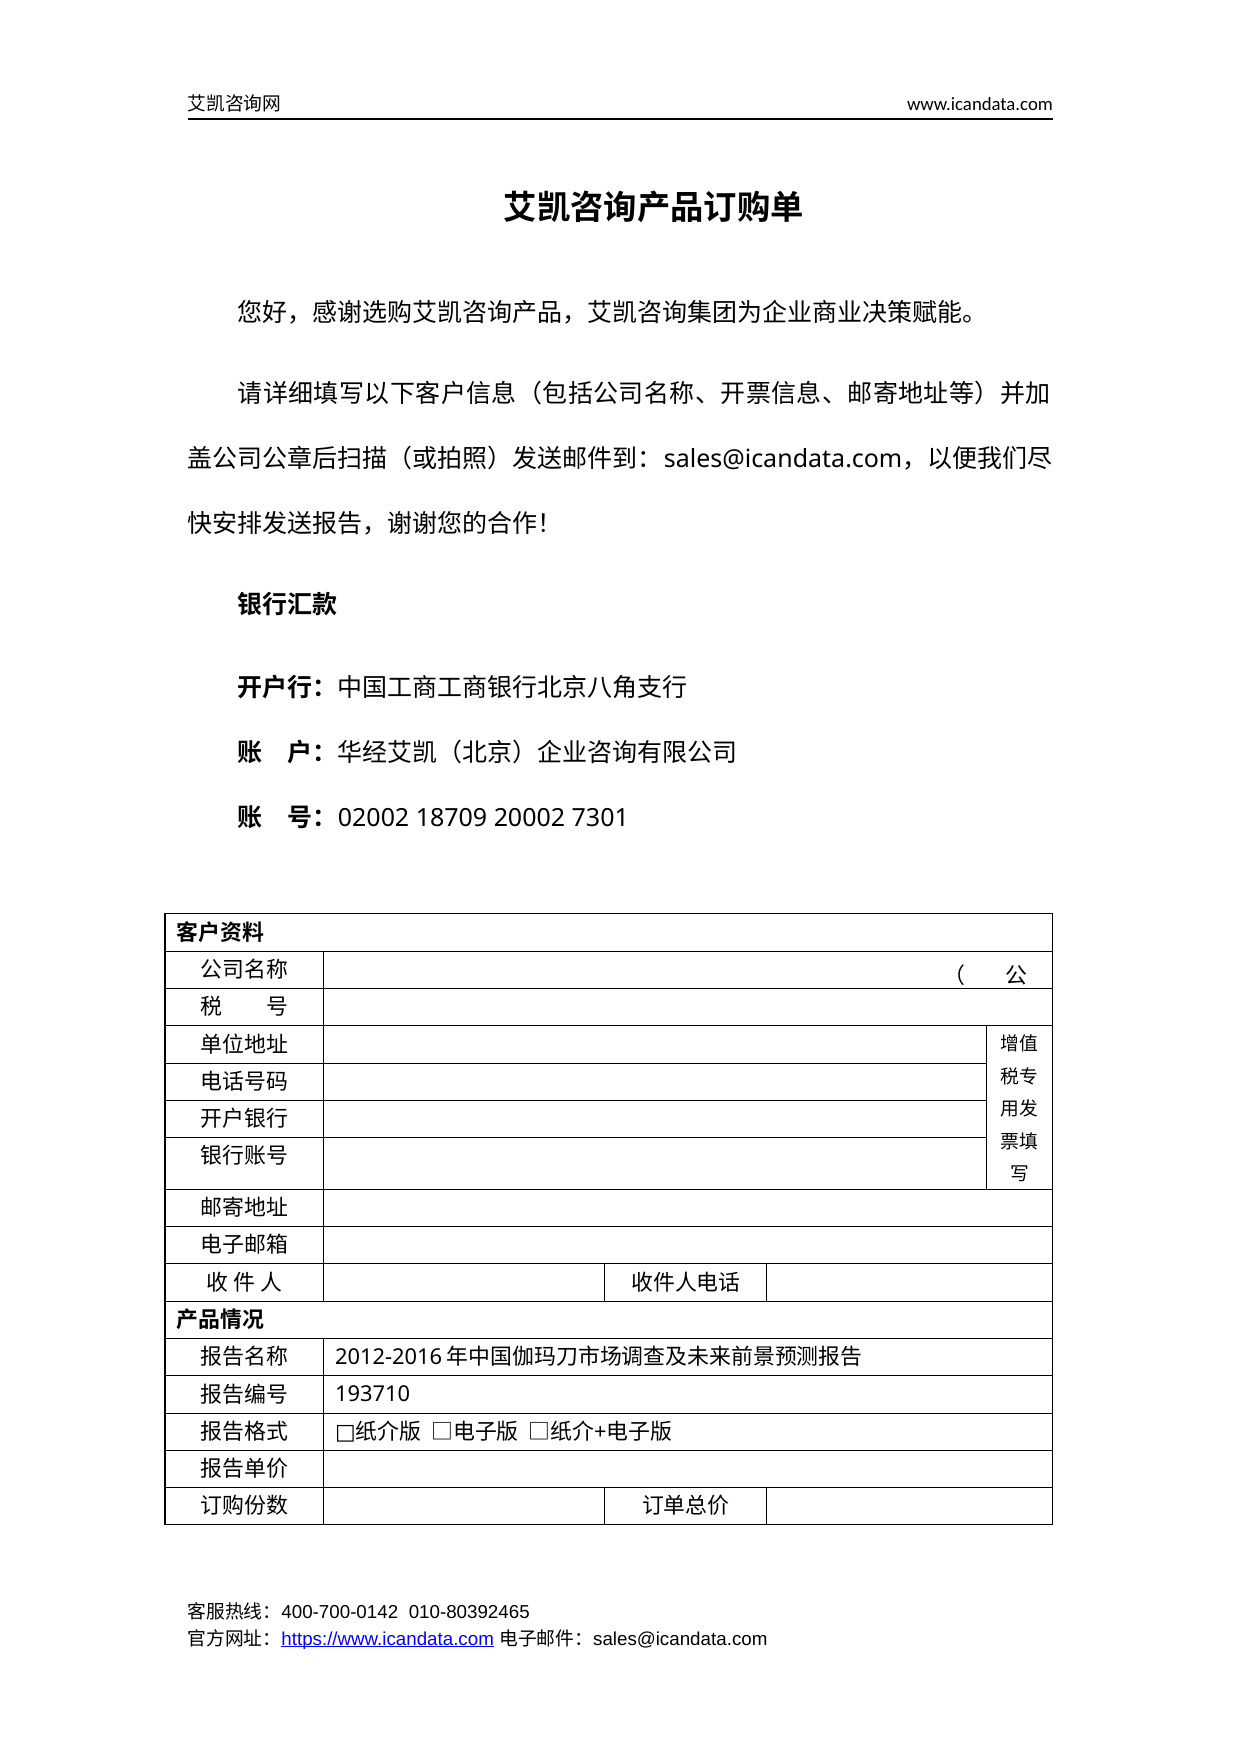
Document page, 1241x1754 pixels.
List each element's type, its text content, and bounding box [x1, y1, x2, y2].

table_cell [324, 1488, 604, 1524]
table_cell [324, 1451, 1052, 1487]
table_cell [324, 1227, 1052, 1263]
table_header 客户资料 [166, 914, 1052, 951]
table_cell [324, 1101, 986, 1137]
text 艾凯咨询产品订购单 [187, 172, 1053, 237]
table_cell [324, 1026, 986, 1062]
table_cell 增值税专用发票填写 [987, 1026, 1052, 1189]
table_cell 邮寄地址 [166, 1190, 323, 1226]
table_cell [767, 1488, 1052, 1524]
table_cell 电子邮箱 [166, 1227, 323, 1263]
table_cell 报告名称 [166, 1339, 323, 1375]
table_cell 收件人电话 [605, 1264, 766, 1301]
table_cell [324, 1190, 1052, 1226]
table_cell 税 号 [166, 989, 323, 1025]
table_cell 电话号码 [166, 1064, 323, 1100]
table_cell □纸介版 □电子版 □纸介+电子版 [324, 1414, 1052, 1450]
text 银行汇款 [187, 570, 1053, 635]
table_cell 2012-2016年中国伽玛刀市场调查及未来前景预测报告 [324, 1339, 1052, 1375]
table_cell [767, 1264, 1052, 1301]
table_cell [324, 1138, 986, 1189]
text 请详细填写以下客户信息（包括公司名称、开票信息、邮寄地址等）并加盖公司公章后扫描（或拍照）发送邮件到：sales@icandata.com，以便我们尽快安排发送报告，谢谢您的合作！ [187, 359, 1053, 554]
text 您好，感谢选购艾凯咨询产品，艾凯咨询集团为企业商业决策赋能。 [187, 278, 1053, 343]
text 开户行：中国工商工商银行北京八角支行 [187, 653, 1053, 718]
table_cell 报告格式 [166, 1414, 323, 1450]
table_cell 银行账号 [166, 1138, 323, 1189]
text 账 号：02002 18709 20002 7301 [187, 783, 1053, 848]
table_cell [324, 1264, 604, 1301]
table_cell 193710 [324, 1376, 1052, 1412]
table_cell [324, 1064, 986, 1100]
table_cell [324, 952, 1052, 988]
table_cell 单位地址 [166, 1026, 323, 1062]
table_cell [324, 989, 1052, 1025]
table_cell 产品情况 [166, 1302, 1052, 1338]
table_cell 报告单价 [166, 1451, 323, 1487]
table_cell 收 件 人 [166, 1264, 323, 1301]
table_cell 开户银行 [166, 1101, 323, 1137]
table_cell 订购份数 [166, 1488, 323, 1524]
text 账 户：华经艾凯（北京）企业咨询有限公司 [187, 718, 1053, 783]
table_cell 报告编号 [166, 1376, 323, 1412]
table_cell 公司名称 [166, 952, 323, 988]
table_cell 订单总价 [605, 1488, 766, 1524]
